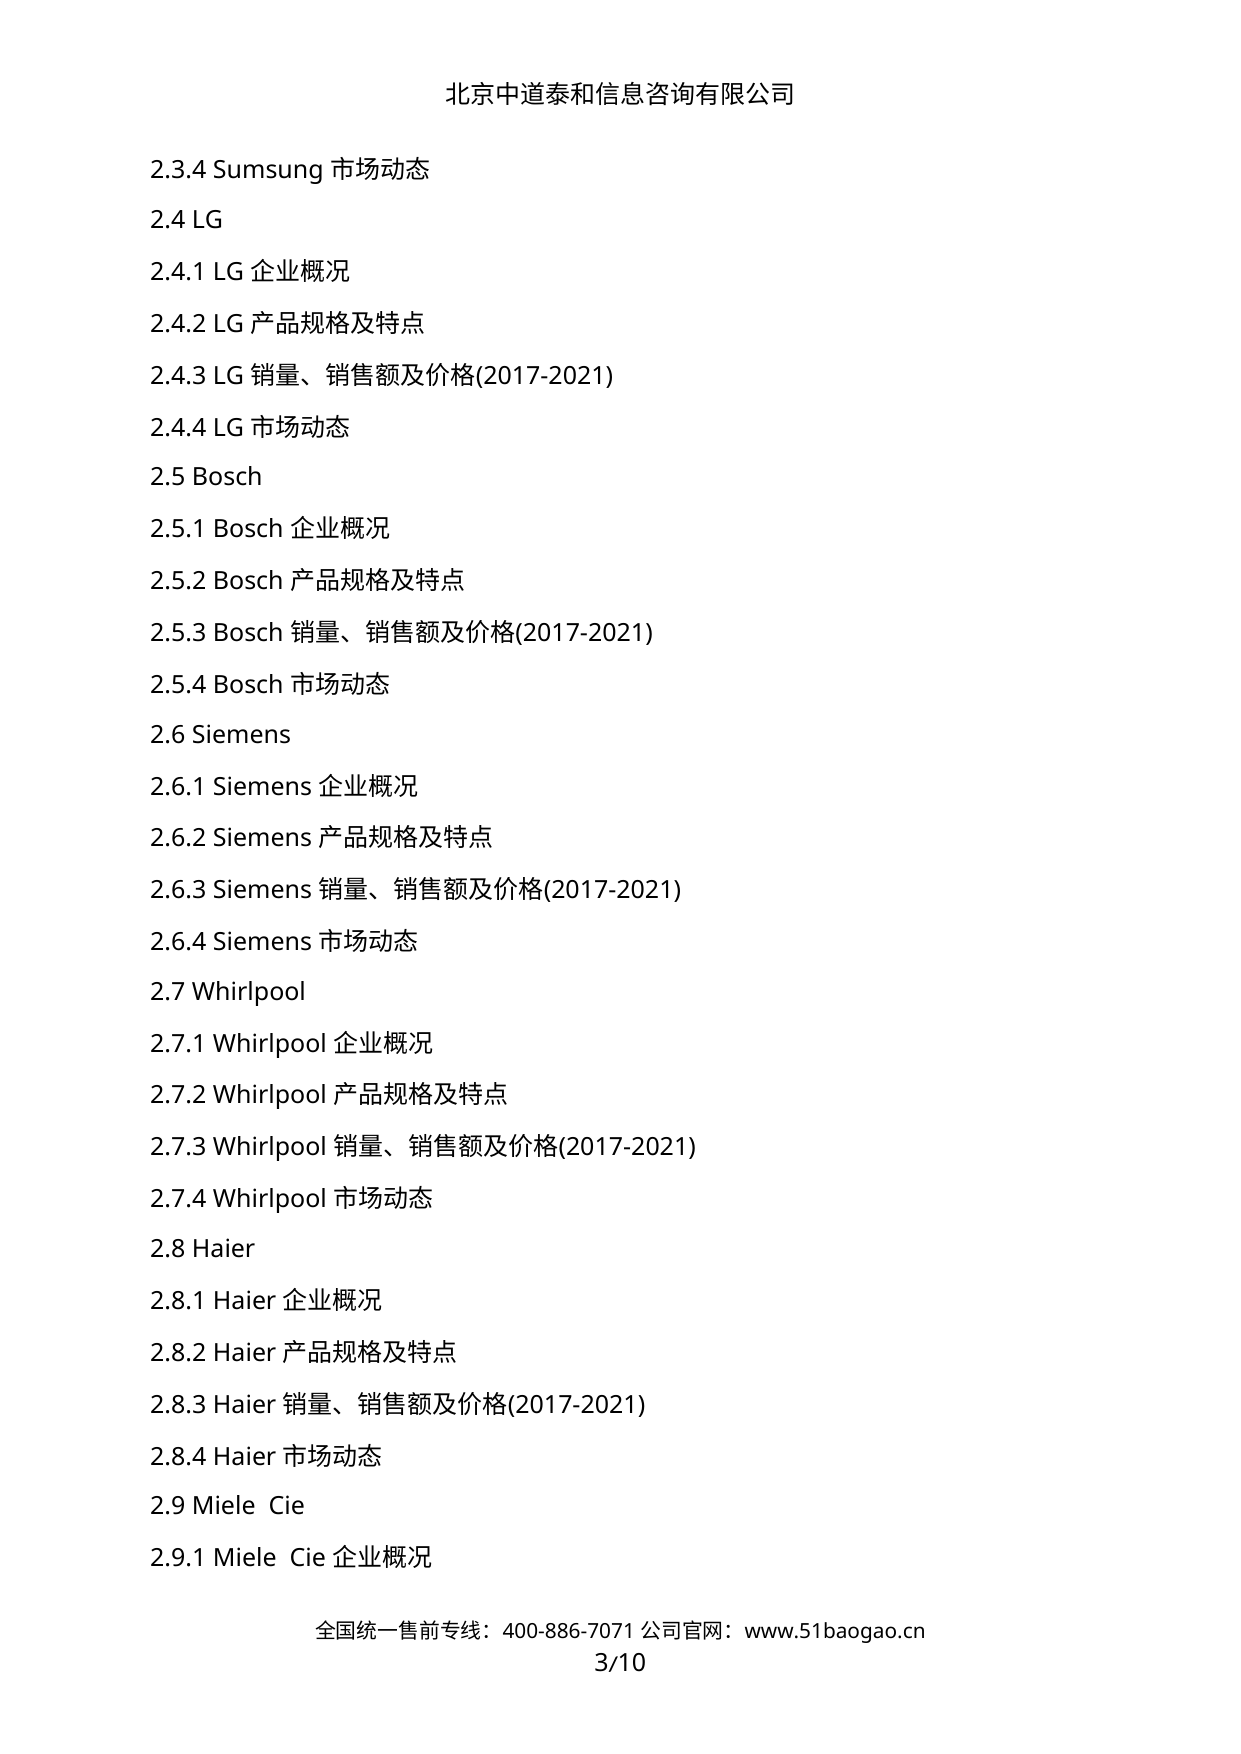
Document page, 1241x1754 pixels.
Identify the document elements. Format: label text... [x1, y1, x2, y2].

text 2.9 Miele Cie [150, 1488, 1090, 1522]
text 2.4.1 LG 企业概况 [150, 252, 1090, 288]
text 2.7.3 Whirlpool 销量、销售额及价格(2017-2021) [150, 1127, 1090, 1163]
text 2.4 LG [150, 202, 1090, 236]
text 2.4.2 LG 产品规格及特点 [150, 303, 1090, 340]
text 2.6.2 Siemens 产品规格及特点 [150, 818, 1090, 854]
text 2.5.1 Bosch 企业概况 [150, 509, 1090, 545]
text 2.6 Siemens [150, 716, 1090, 750]
text 2.9.1 Miele Cie 企业概况 [150, 1537, 1090, 1574]
text 2.4.4 LG 市场动态 [150, 407, 1090, 443]
text 2.4.3 LG 销量、销售额及价格(2017-2021) [150, 355, 1090, 392]
text 2.6.1 Siemens 企业概况 [150, 766, 1090, 802]
text 2.6.3 Siemens 销量、销售额及价格(2017-2021) [150, 870, 1090, 906]
text 2.8.2 Haier 产品规格及特点 [150, 1332, 1090, 1368]
text 2.5 Bosch [150, 459, 1090, 493]
text 2.8.3 Haier 销量、销售额及价格(2017-2021) [150, 1384, 1090, 1420]
text 2.6.4 Siemens 市场动态 [150, 922, 1090, 958]
text 2.5.2 Bosch 产品规格及特点 [150, 561, 1090, 597]
text 2.7.2 Whirlpool 产品规格及特点 [150, 1075, 1090, 1111]
text 2.7.1 Whirlpool 企业概况 [150, 1023, 1090, 1059]
text 2.5.4 Bosch 市场动态 [150, 664, 1090, 701]
text 2.7 Whirlpool [150, 973, 1090, 1007]
text 2.7.4 Whirlpool 市场动态 [150, 1179, 1090, 1215]
text 2.8.4 Haier 市场动态 [150, 1436, 1090, 1472]
text 2.5.3 Bosch 销量、销售额及价格(2017-2021) [150, 612, 1090, 649]
text 2.8 Haier [150, 1231, 1090, 1265]
text 2.8.1 Haier 企业概况 [150, 1280, 1090, 1317]
text 2.3.4 Sumsung 市场动态 [150, 150, 1090, 186]
